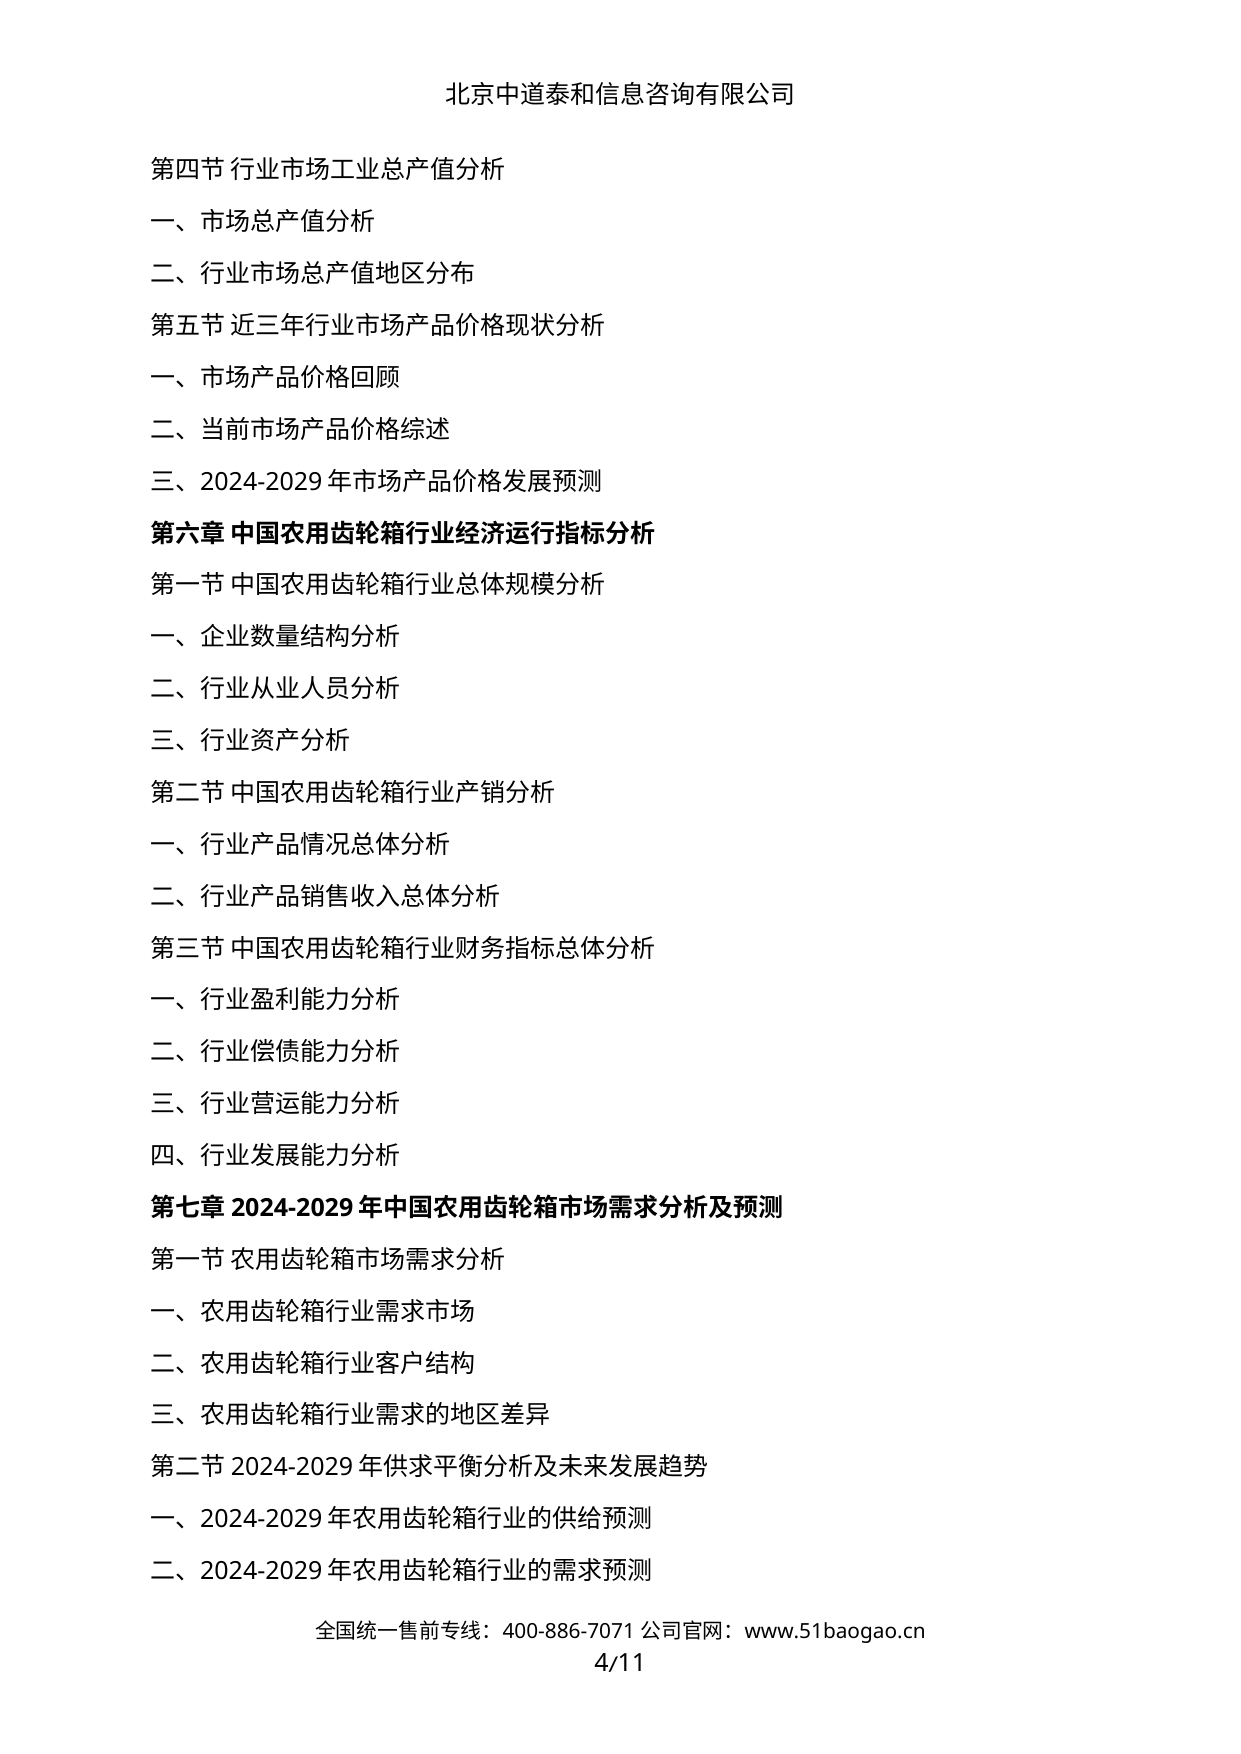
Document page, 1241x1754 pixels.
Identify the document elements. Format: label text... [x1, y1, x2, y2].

text 二、行业从业人员分析 [150, 669, 1090, 705]
text 二、行业市场总产值地区分布 [150, 254, 1090, 290]
text 第六章 中国农用齿轮箱行业经济运行指标分析 [150, 513, 1090, 549]
text 第二节 2024-2029年供求平衡分析及未来发展趋势 [150, 1447, 1090, 1483]
text 二、当前市场产品价格综述 [150, 409, 1090, 446]
text 一、2024-2029年农用齿轮箱行业的供给预测 [150, 1499, 1090, 1535]
text 一、市场产品价格回顾 [150, 357, 1090, 394]
text 二、行业产品销售收入总体分析 [150, 876, 1090, 912]
text 第一节 中国农用齿轮箱行业总体规模分析 [150, 565, 1090, 601]
text 四、行业发展能力分析 [150, 1136, 1090, 1172]
text 一、行业产品情况总体分析 [150, 824, 1090, 861]
text 一、行业盈利能力分析 [150, 980, 1090, 1016]
text 一、市场总产值分析 [150, 202, 1090, 238]
text 三、行业资产分析 [150, 721, 1090, 757]
text 一、企业数量结构分析 [150, 617, 1090, 653]
text 三、农用齿轮箱行业需求的地区差异 [150, 1395, 1090, 1431]
text 二、2024-2029年农用齿轮箱行业的需求预测 [150, 1551, 1090, 1587]
text 第二节 中国农用齿轮箱行业产销分析 [150, 772, 1090, 809]
text 第五节 近三年行业市场产品价格现状分析 [150, 306, 1090, 342]
text 一、农用齿轮箱行业需求市场 [150, 1291, 1090, 1327]
text 第三节 中国农用齿轮箱行业财务指标总体分析 [150, 928, 1090, 964]
text 二、行业偿债能力分析 [150, 1032, 1090, 1068]
text 第七章 2024-2029年中国农用齿轮箱市场需求分析及预测 [150, 1187, 1090, 1224]
text 二、农用齿轮箱行业客户结构 [150, 1343, 1090, 1379]
text 第一节 农用齿轮箱市场需求分析 [150, 1239, 1090, 1276]
text 第四节 行业市场工业总产值分析 [150, 150, 1090, 186]
text 三、2024-2029年市场产品价格发展预测 [150, 461, 1090, 497]
text 三、行业营运能力分析 [150, 1084, 1090, 1120]
